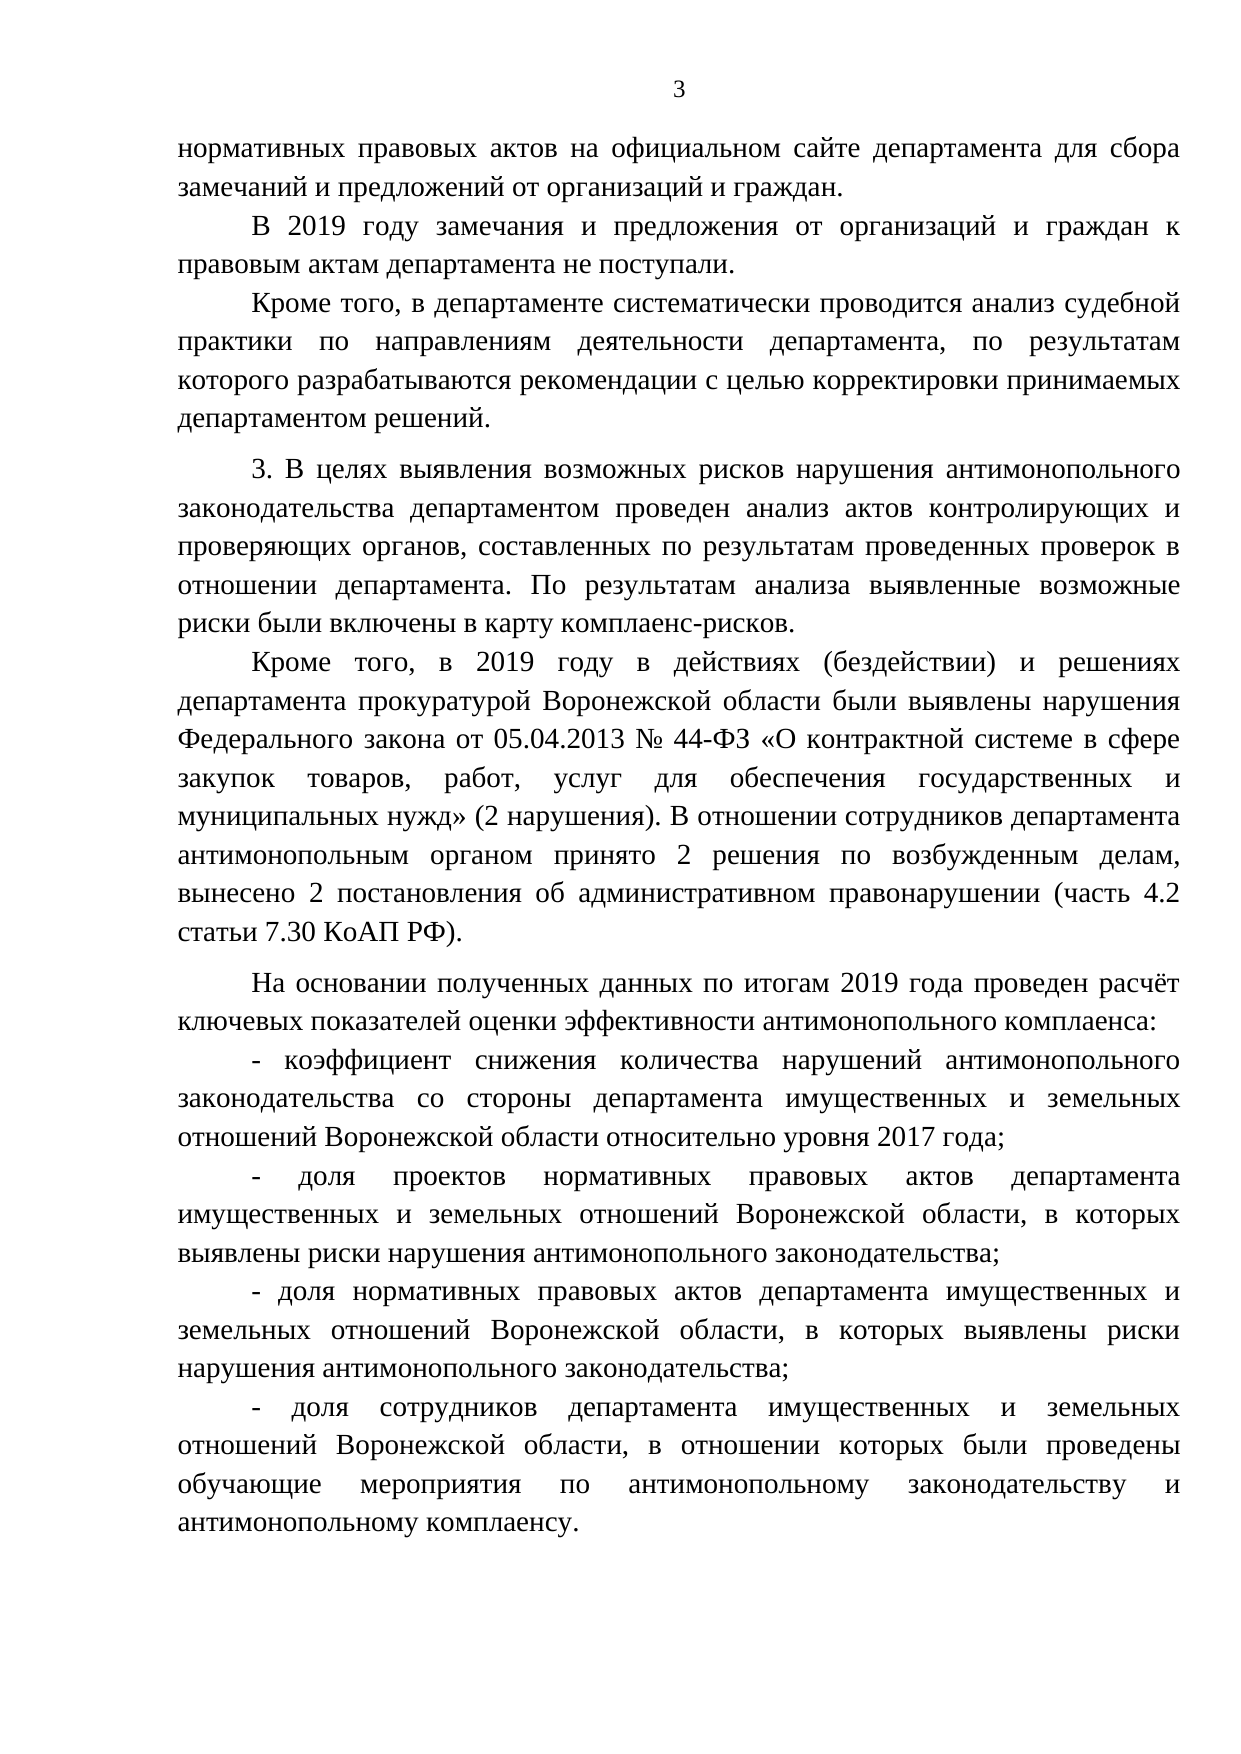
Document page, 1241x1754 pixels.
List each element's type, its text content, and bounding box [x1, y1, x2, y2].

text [177, 131, 1181, 203]
text Кроме того, в 2019 году в действиях (бездействии) и решениях департамента прокуратурой Воронежской области были выявлены нарушения Федерального закона от 05.04.2013 № 44-ФЗ «О контрактной системе в сфере закупок товаров, работ, услуг для обеспечения государственных и муниципальных нужд» (2 нарушения). В отношении сотрудников департамента антимонопольным органом принято 2 решения по возбужденным делам, вынесено 2 постановления об административном правонарушении (часть 4.2 статьи 7.30 КоАП РФ). [177, 644, 1181, 947]
text - коэффициент снижения количества нарушений антимонопольного законодательства со стороны департамента имущественных и земельных отношений Воронежской области относительно уровня 2017 года; [177, 1042, 1181, 1153]
text Кроме того, в департаменте систематически проводится анализ судебной практики по направлениям деятельности департамента, по результатам которого разрабатываются рекомендации с целью корректировки принимаемых департаментом решений. [177, 285, 1181, 434]
text На основании полученных данных по итогам 2019 года проведен расчёт ключевых показателей оценки эффективности антимонопольного комплаенса: [177, 965, 1181, 1037]
text - доля нормативных правовых актов департамента имущественных и земельных отношений Воронежской области, в которых выявлены риски нарушения антимонопольного законодательства; [177, 1273, 1181, 1384]
text 3. В целях выявления возможных рисков нарушения антимонопольного законодательства департаментом проведен анализ актов контролирующих и проверяющих органов, составленных по результатам проведенных проверок в отношении департамента. По результатам анализа выявленные возможные риски были включены в карту комплаенс-рисков. [177, 451, 1181, 639]
text - доля проектов нормативных правовых актов департамента имущественных и земельных отношений Воронежской области, в которых выявлены риски нарушения антимонопольного законодательства; [177, 1158, 1181, 1268]
text В 2019 году замечания и предложения от организаций и граждан к правовым актам департамента не поступали. [177, 208, 1181, 280]
text - доля сотрудников департамента имущественных и земельных отношений Воронежской области, в отношении которых были проведены обучающие мероприятия по антимонопольному законодательству и антимонопольному комплаенсу. [177, 1389, 1181, 1538]
